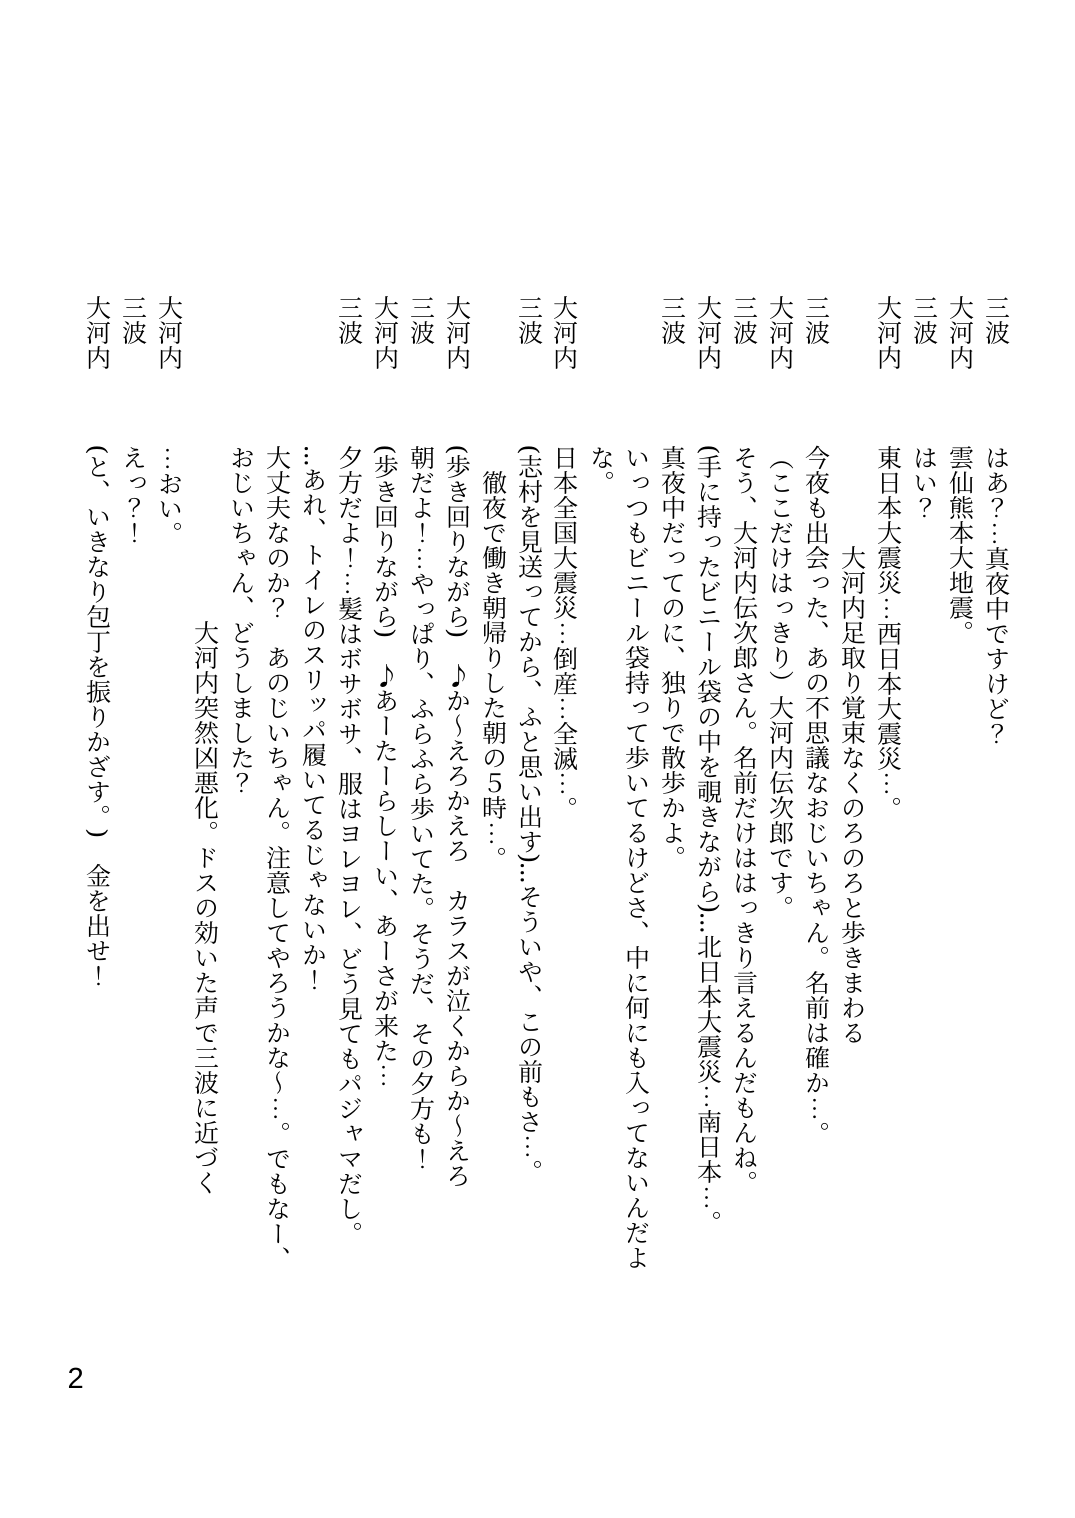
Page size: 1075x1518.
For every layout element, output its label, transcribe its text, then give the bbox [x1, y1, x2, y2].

text 大丈夫なのか？ あのじいちゃん。注意してやろうかな～…。でもなー、 [261, 295, 296, 1361]
text 三波 今夜も出会った、あの不思議なおじいちゃん。名前は確か…。 [800, 295, 836, 1361]
text 大河内 …おい。 三波 えっ？！ 大河内 (と、いきなり包丁を振りかざす。) 金を出せ！ 三波 (金切り声で叫ぶ)キャアアア！！！コーワーイー！！ ハッ！(ふと我に返って思い直す)…なーんてことになったら…触らぬ神 [81, 295, 189, 1361]
text いっつもビニール袋持って歩いてるけどさ、中に何にも入ってないんだよ [620, 295, 656, 1361]
text 大河内 日本全国大震災…倒産…全滅…。 三波 (志村を見送ってから、ふと思い出す)…そういや、この前もさ…。 徹夜で働き朝帰りした朝の５時…。 大河内 (歩き回りながら) ♪か～えろかえろ カラスが泣くからか～えろ [440, 295, 584, 1361]
text 大河内突然凶悪化。ドスの効いた声で三波に近づく [189, 470, 224, 1361]
text 大河内 (手に持ったビニール袋の中を覗きながら)…北日本大震災…南日本…。 三波 真夜中だってのに、独りで散歩かよ。 [656, 295, 728, 1361]
text 大河内 おはようございます。 三波 …あ、こんばんは。どうも。 大河内 良いお天気ですね。 三波 はあ？…真夜中ですけど？ 大河内 雲仙熊本大地震。 三波 はい？ 大河内 東日本大震災…西日本大震災…。 大河内足取り覚束なくのろのろと歩きまわる [836, 295, 1016, 1361]
text 三波 そう、大河内伝次郎さん。名前だけははっきり言えるんだもんね。 [728, 295, 764, 1361]
text な。 [584, 295, 620, 1361]
text …あれ、トイレのスリッパ履いてるじゃないか！ [296, 295, 332, 1361]
text 三波 朝だよ！…やっぱり、ふらふら歩いてた。そうだ、その夕方も！ 大河内 (歩き回りながら) ♪あーたーらしーい、あーさが来た… 三波 夕方だよ！…髪はボサボサ、服はヨレヨレ、どう見てもパジャマだし。 [332, 295, 440, 1361]
text 大河内 （ここだけはっきり）大河内伝次郎です。 [764, 295, 800, 1361]
text おじいちゃん、どうしました？ [224, 445, 261, 1361]
